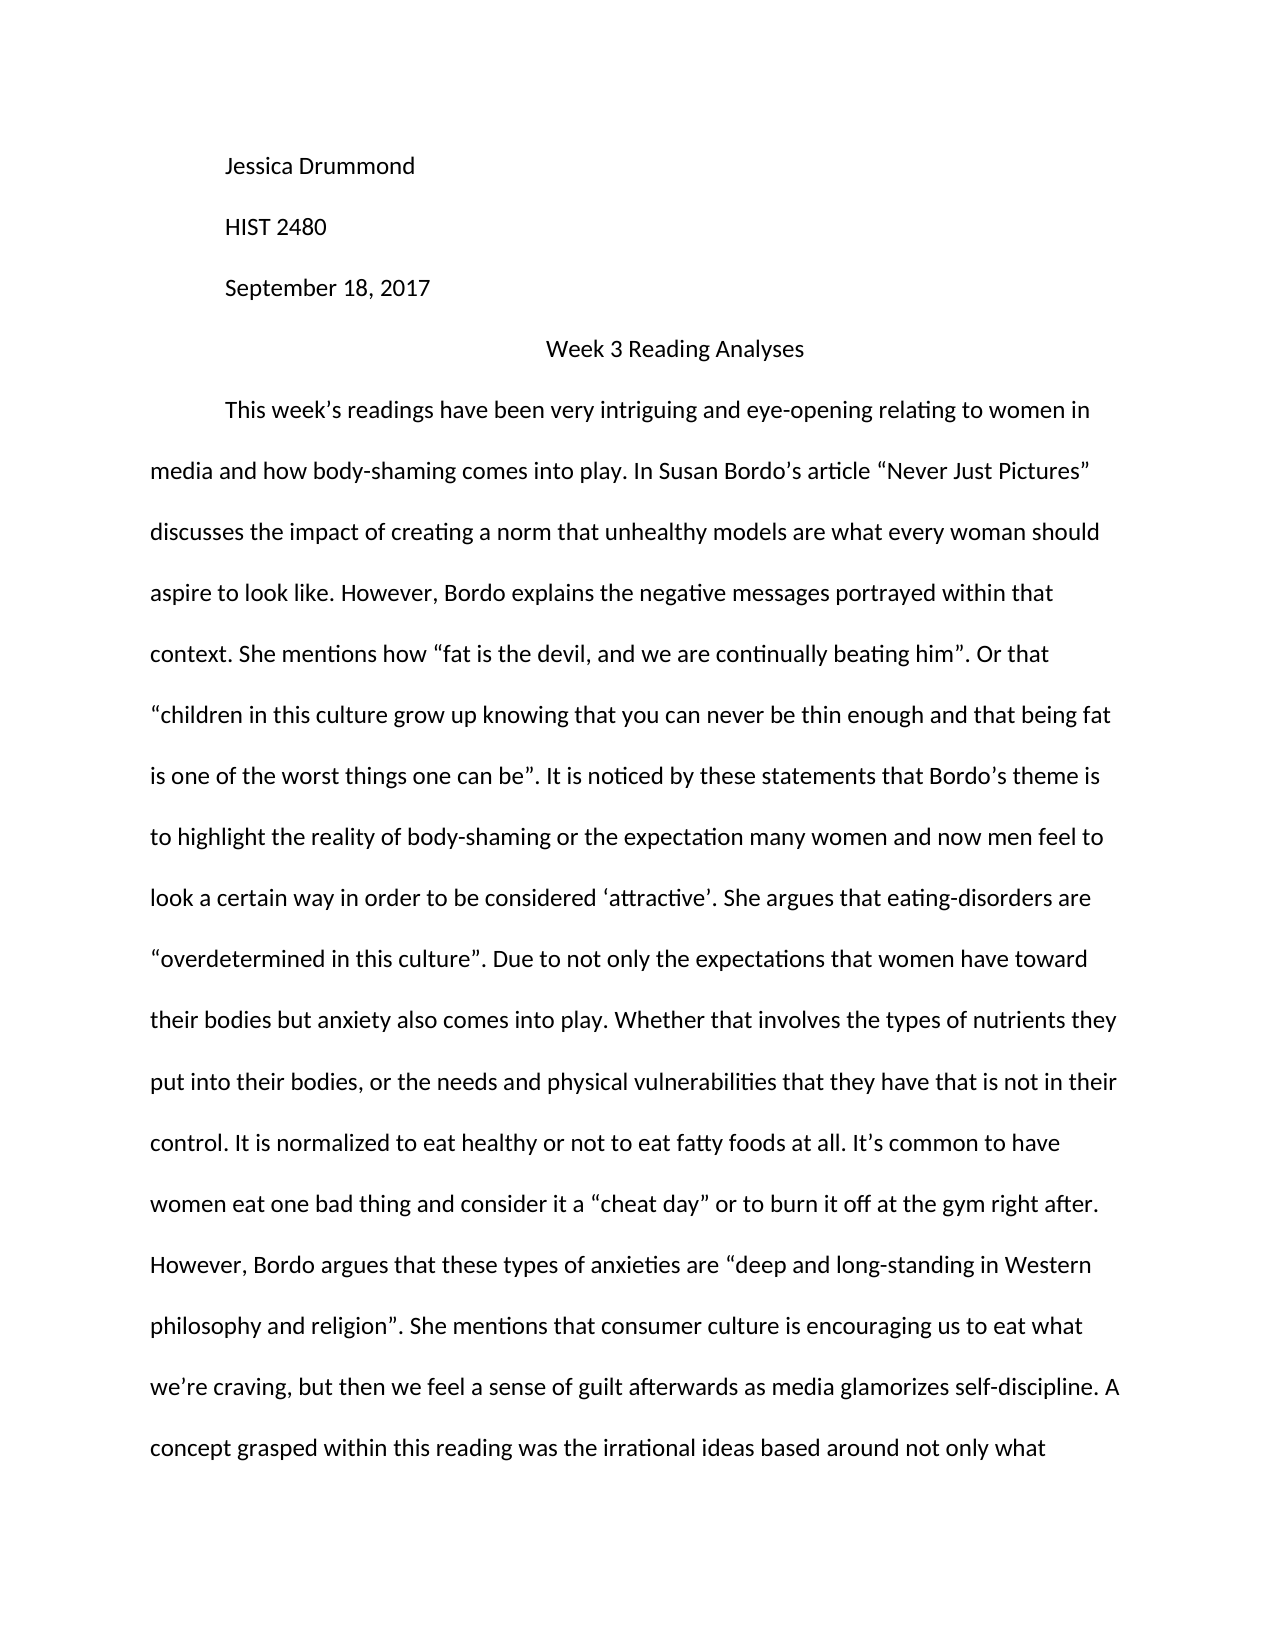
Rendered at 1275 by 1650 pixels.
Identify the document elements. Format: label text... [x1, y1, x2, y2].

text Jessica Drummond [150, 150, 1125, 181]
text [150, 394, 1125, 1462]
text September 18, 2017 [150, 272, 1125, 303]
text Week 3 Reading Analyses [150, 333, 1125, 364]
text HIST 2480 [150, 211, 1125, 242]
